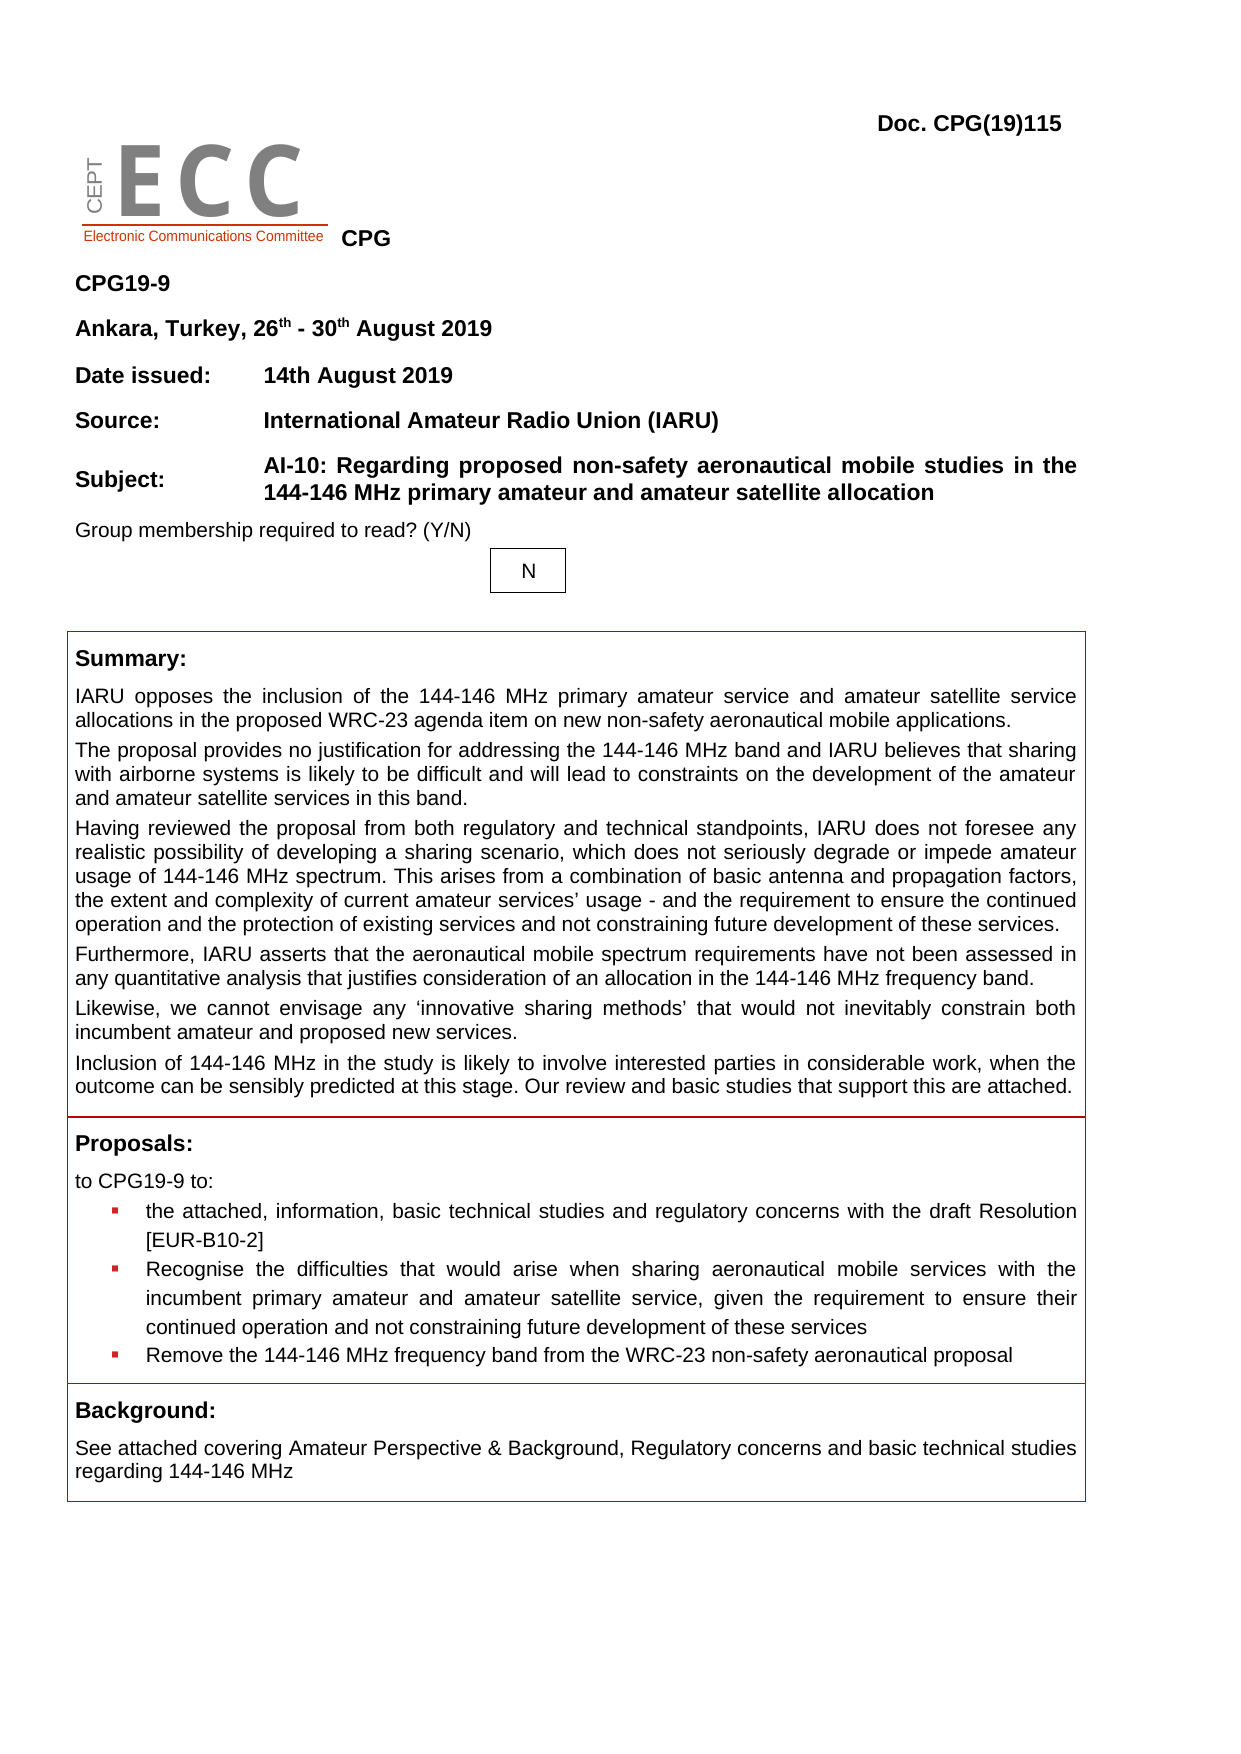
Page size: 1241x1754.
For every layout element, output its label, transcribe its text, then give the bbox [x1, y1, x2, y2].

table_cell Date issued: [68, 350, 256, 395]
table_cell IARU opposes the inclusion of the 144-146 MHz primary amateur service and amateur satellite service allocations in the proposed WRC-23 agenda item on new non-safety aeronautical mobile applications. The proposal provides no justification for addressing the 144-146 MHz band and IARU believes that sharing with airborne systems is likely to be difficult and will lead to constraints on the development of the amateur and amateur satellite services in this band. Having reviewed the proposal from both regulatory and technical standpoints, IARU does not foresee any realistic possibility of developing a sharing scenario, which does not seriously degrade or impede amateur usage of 144-146 MHz spectrum. This arises from a combination of basic antenna and propagation factors, the extent and complexity of current amateur services’ usage - and the requirement to ensure the continued operation and the protection of existing services and not constraining future development of these services. Furthermore, IARU asserts that the aeronautical mobile spectrum requirements have not been assessed in any quantitative analysis that justifies consideration of an allocation in the 144-146 MHz frequency band. Likewise, we cannot envisage any ‘innovative sharing methods’ that would not inevitably constrain both incumbent amateur and proposed new services. Inclusion of 144-146 MHz in the study is likely to involve interested parties in considerable work, when the outcome can be sensibly predicted at this stage. Our review and basic studies that support this are attached. [68, 678, 1085, 1116]
table_cell Subject: [68, 440, 256, 511]
table_cell to CPG19-9 to: the attached, information, basic technical studies and regulatory concerns with the draft Resolution [EUR-B10-2] Recognise the difficulties that would arise when sharing aeronautical mobile services with the incumbent primary amateur and amateur satellite service, given the requirement to ensure their continued operation and not constraining future development of these services Remove the 144-146 MHz frequency band from the WRC-23 non-safety aeronautical proposal [68, 1163, 1085, 1382]
table_cell Summary: [68, 632, 1085, 677]
table_cell 14th August 2019 [256, 350, 1086, 395]
table_cell Background: [68, 1384, 1085, 1429]
table_header CPG [68, 98, 560, 257]
table_cell Ankara, Turkey, 26th - 30th August 2019 [68, 302, 1086, 347]
table_cell Proposals: [68, 1118, 1085, 1163]
table_cell CPG19-9 [68, 257, 1086, 302]
table_cell Group membership required to read? (Y/N) [68, 511, 1086, 629]
table_cell AI-10: Regarding proposed non-safety aeronautical mobile studies in the 144-146 MHz primary amateur and amateur satellite allocation [256, 440, 1086, 511]
table_cell Source: [68, 395, 256, 440]
table_cell See attached covering Amateur Perspective & Background, Regulatory concerns and basic technical studies regarding 144-146 MHz [68, 1429, 1085, 1501]
table_cell International Amateur Radio Union (IARU) [256, 395, 1086, 440]
table_header Doc. CPG(19)115 [560, 98, 1086, 257]
